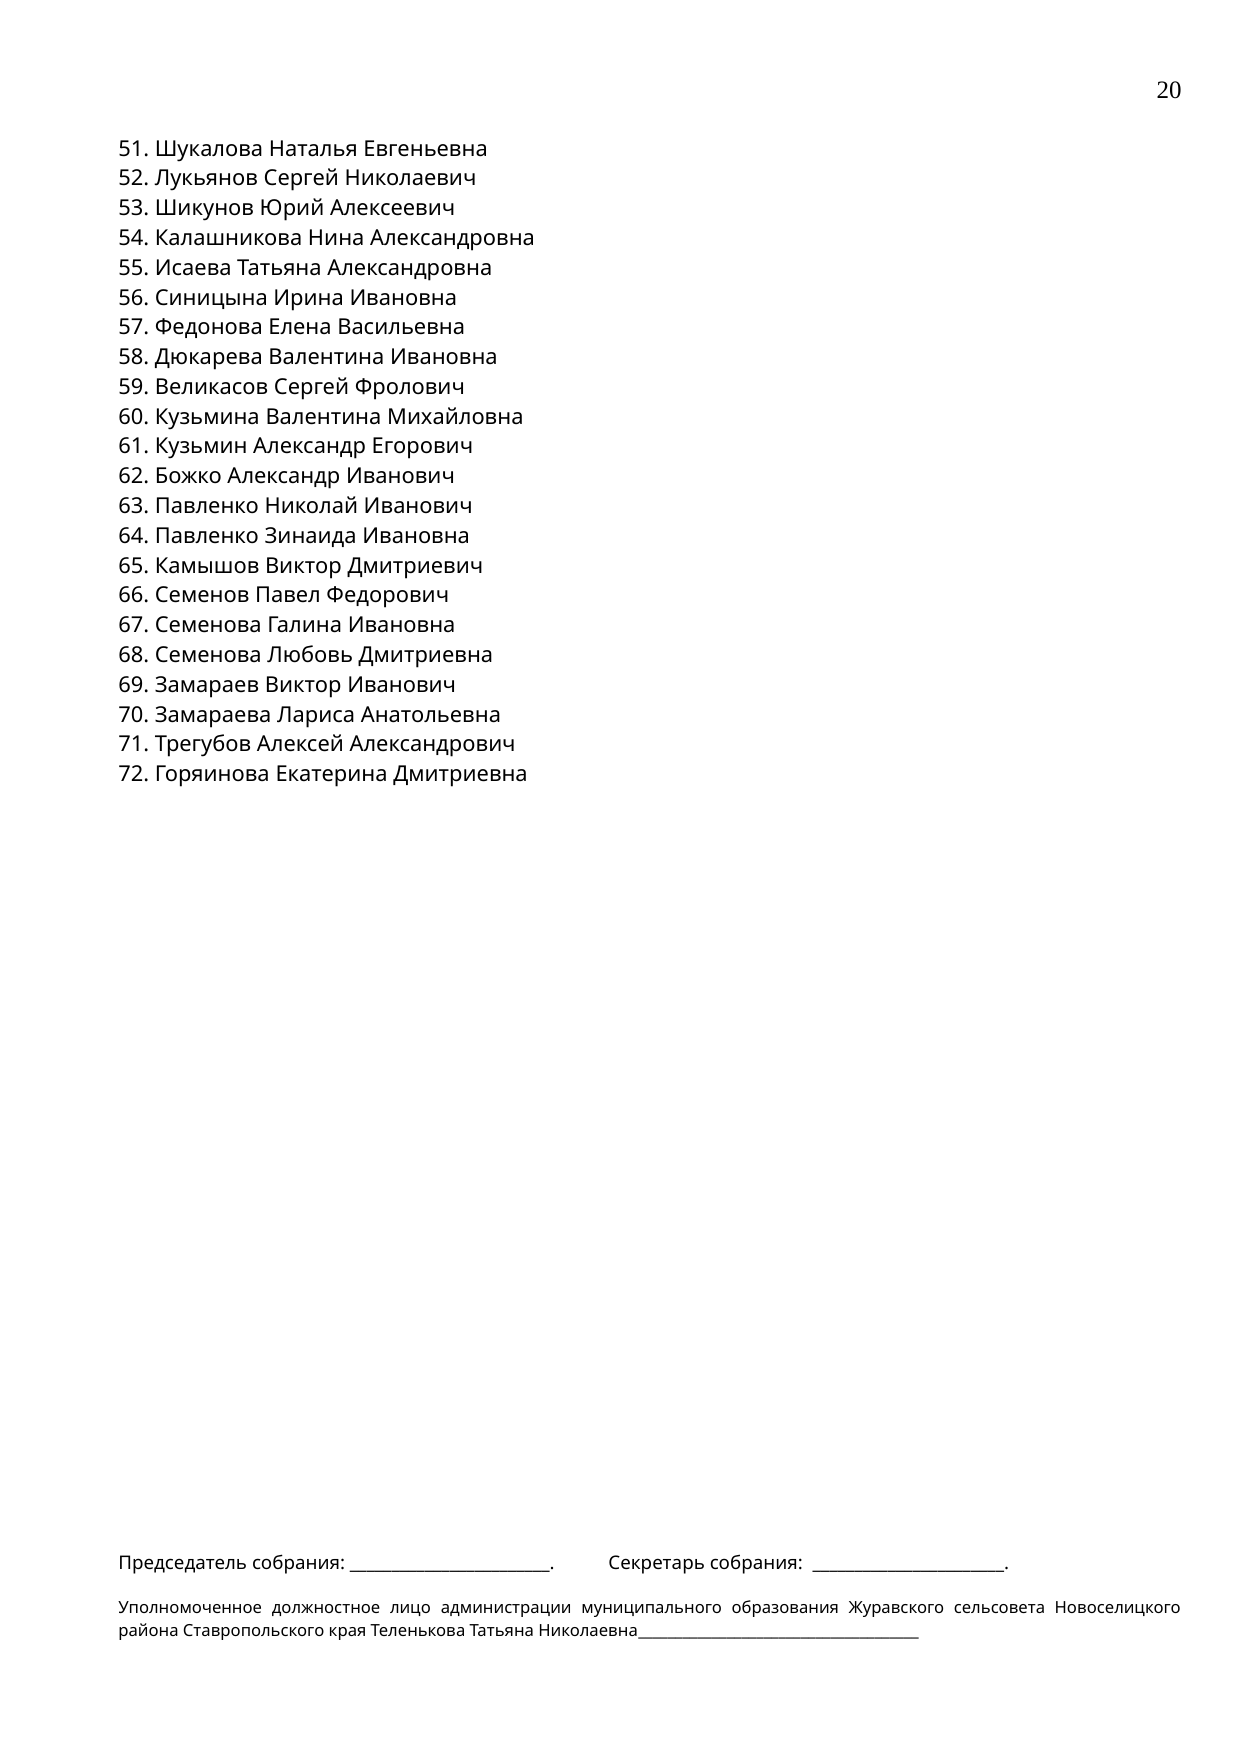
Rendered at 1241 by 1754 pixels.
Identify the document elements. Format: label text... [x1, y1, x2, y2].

text 70. Замараева Лариса Анатольевна [118, 698, 1181, 728]
text 72. Горяинова Екатерина Дмитриевна [118, 758, 1181, 788]
text 63. Павленко Николай Иванович [118, 490, 1181, 520]
text 53. Шикунов Юрий Алексеевич [118, 192, 1181, 222]
text 55. Исаева Татьяна Александровна [118, 252, 1181, 281]
text 62. Божко Александр Иванович [118, 460, 1181, 490]
text 56. Синицына Ирина Ивановна [118, 281, 1181, 311]
text 61. Кузьмин Александр Егорович [118, 430, 1181, 460]
text 67. Семенова Галина Ивановна [118, 609, 1181, 639]
text 51. Шукалова Наталья Евгеньевна [118, 132, 1181, 162]
text 58. Дюкарева Валентина Ивановна [118, 341, 1181, 371]
text 57. Федонова Елена Васильевна [118, 311, 1181, 341]
text 54. Калашникова Нина Александровна [118, 222, 1181, 252]
text 65. Камышов Виктор Дмитриевич [118, 549, 1181, 579]
text 66. Семенов Павел Федорович [118, 579, 1181, 609]
text 64. Павленко Зинаида Ивановна [118, 520, 1181, 549]
text 69. Замараев Виктор Иванович [118, 669, 1181, 698]
text 68. Семенова Любовь Дмитриевна [118, 639, 1181, 669]
text 52. Лукьянов Сергей Николаевич [118, 162, 1181, 192]
text 60. Кузьмина Валентина Михайловна [118, 401, 1181, 430]
text 71. Трегубов Алексей Александрович [118, 728, 1181, 758]
text 59. Великасов Сергей Фролович [118, 371, 1181, 401]
